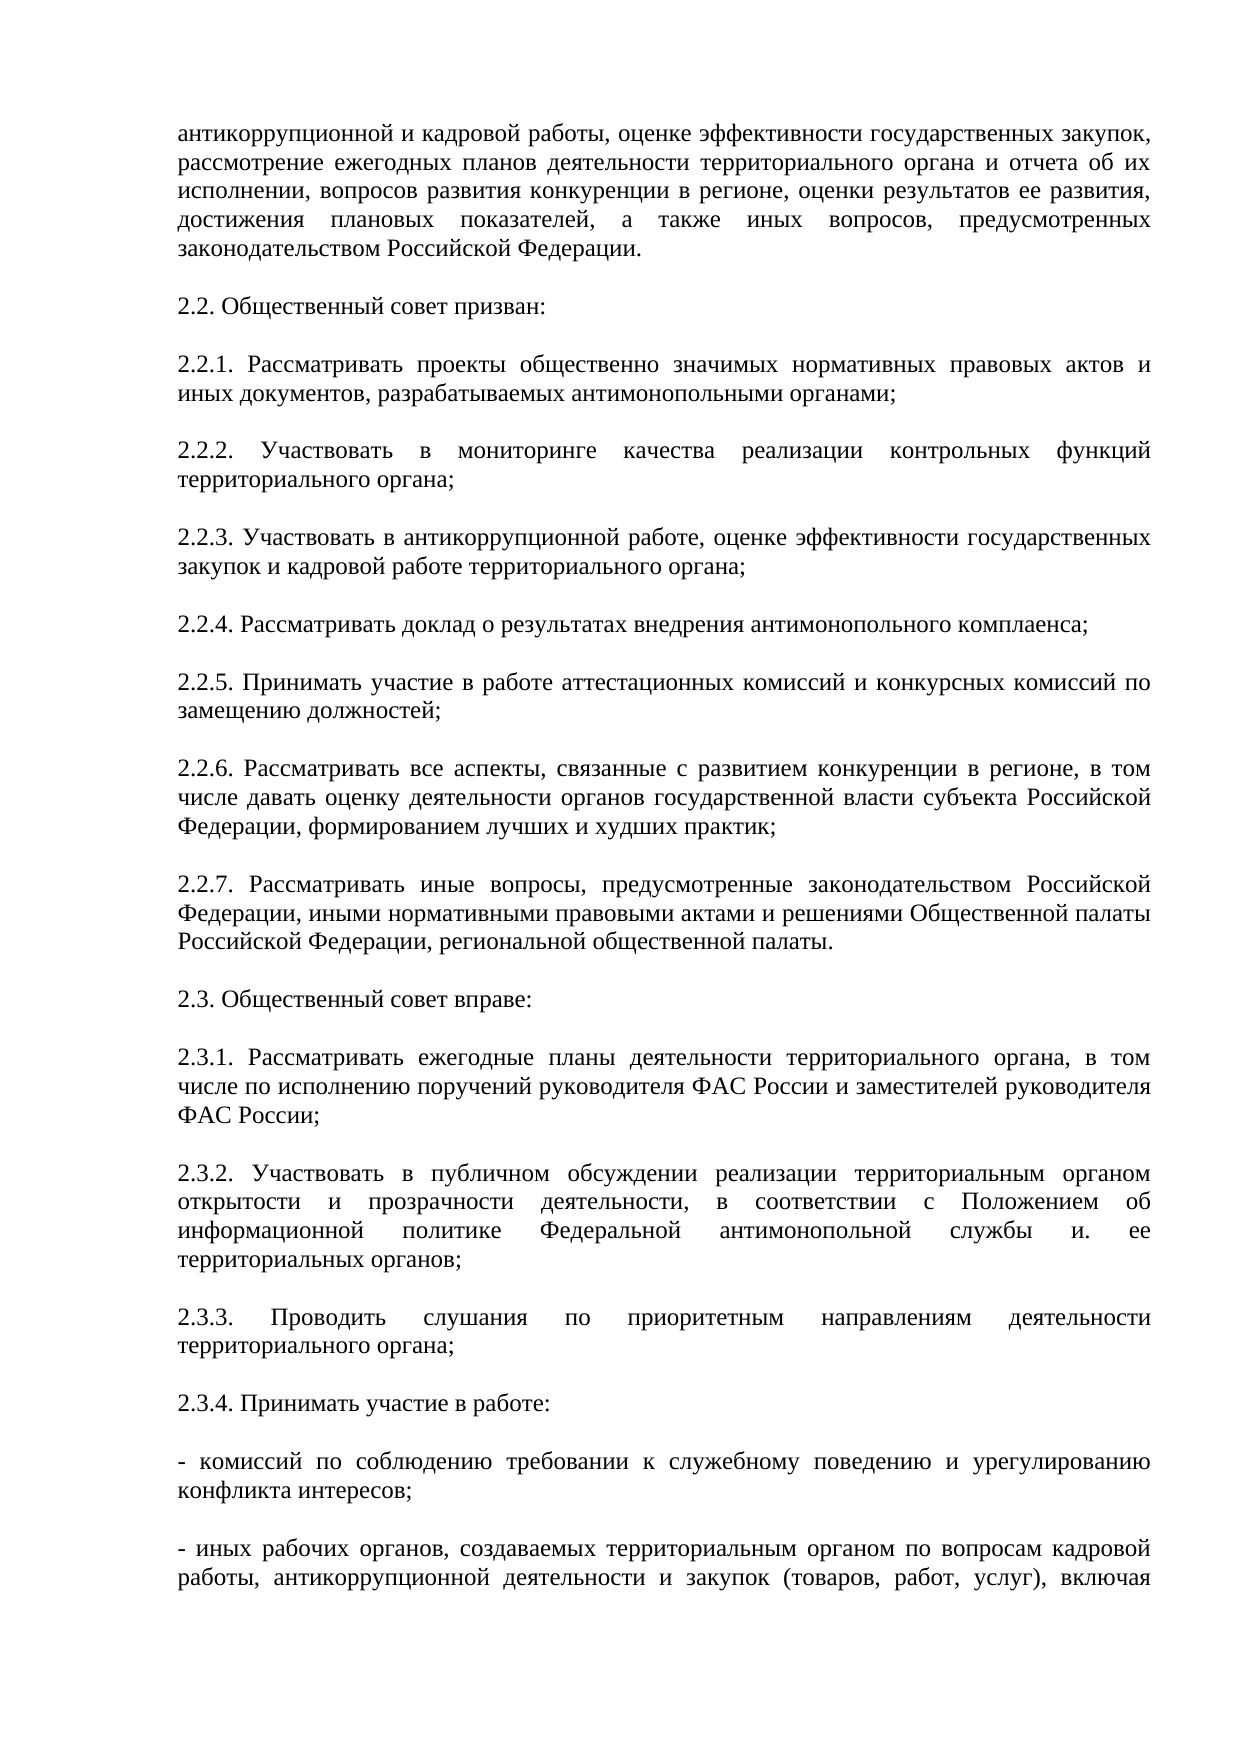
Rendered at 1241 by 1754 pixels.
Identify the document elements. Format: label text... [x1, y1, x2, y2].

text 2.3.4. Принимать участие в работе: [177, 1388, 1152, 1417]
text 2.2. Общественный совет призван: [177, 291, 1152, 320]
text 2.2.3. Участвовать в антикоррупционной работе, оценке эффективности государственных закупок и кадровой работе территориального органа; [177, 522, 1152, 580]
text - комиссий по соблюдению требовании к служебному поведению и урегулированию конфликта интересов; [177, 1446, 1152, 1504]
text 2.3. Общественный совет вправе: [177, 984, 1152, 1013]
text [177, 118, 1152, 262]
text 2.3.1. Рассматривать ежегодные планы деятельности территориального органа, в том числе по исполнению поручений руководителя ФАС России и заместителей руководителя ФАС России; [177, 1042, 1152, 1128]
text 2.3.3. Проводить слушания по приоритетным направлениям деятельности территориального органа; [177, 1302, 1152, 1359]
text 2.2.1. Рассматривать проекты общественно значимых нормативных правовых актов и иных документов, разрабатываемых антимонопольными органами; [177, 349, 1152, 406]
text 2.2.7. Рассматривать иные вопросы, предусмотренные законодательством Российской Федерации, иными нормативными правовыми актами и решениями Общественной палаты Российской Федерации, региональной общественной палаты. [177, 869, 1152, 955]
text 2.2.5. Принимать участие в работе аттестационных комиссий и конкурсных комиссий по замещению должностей; [177, 667, 1152, 724]
text 2.2.6. Рассматривать все аспекты, связанные с развитием конкуренции в регионе, в том числе давать оценку деятельности органов государственной власти субъекта Российской Федерации, формированием лучших и худших практик; [177, 753, 1152, 840]
text 2.2.4. Рассматривать доклад о результатах внедрения антимонопольного комплаенса; [177, 609, 1152, 638]
text 2.3.2. Участвовать в публичном обсуждении реализации территориальным органом открытости и прозрачности деятельности, в соответствии с Положением об информационной политике Федеральной антимонопольной службы и. ее территориальных органов; [177, 1158, 1152, 1273]
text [177, 1533, 1152, 1591]
text 2.2.2. Участвовать в мониторинге качества реализации контрольных функций территориального органа; [177, 436, 1152, 493]
